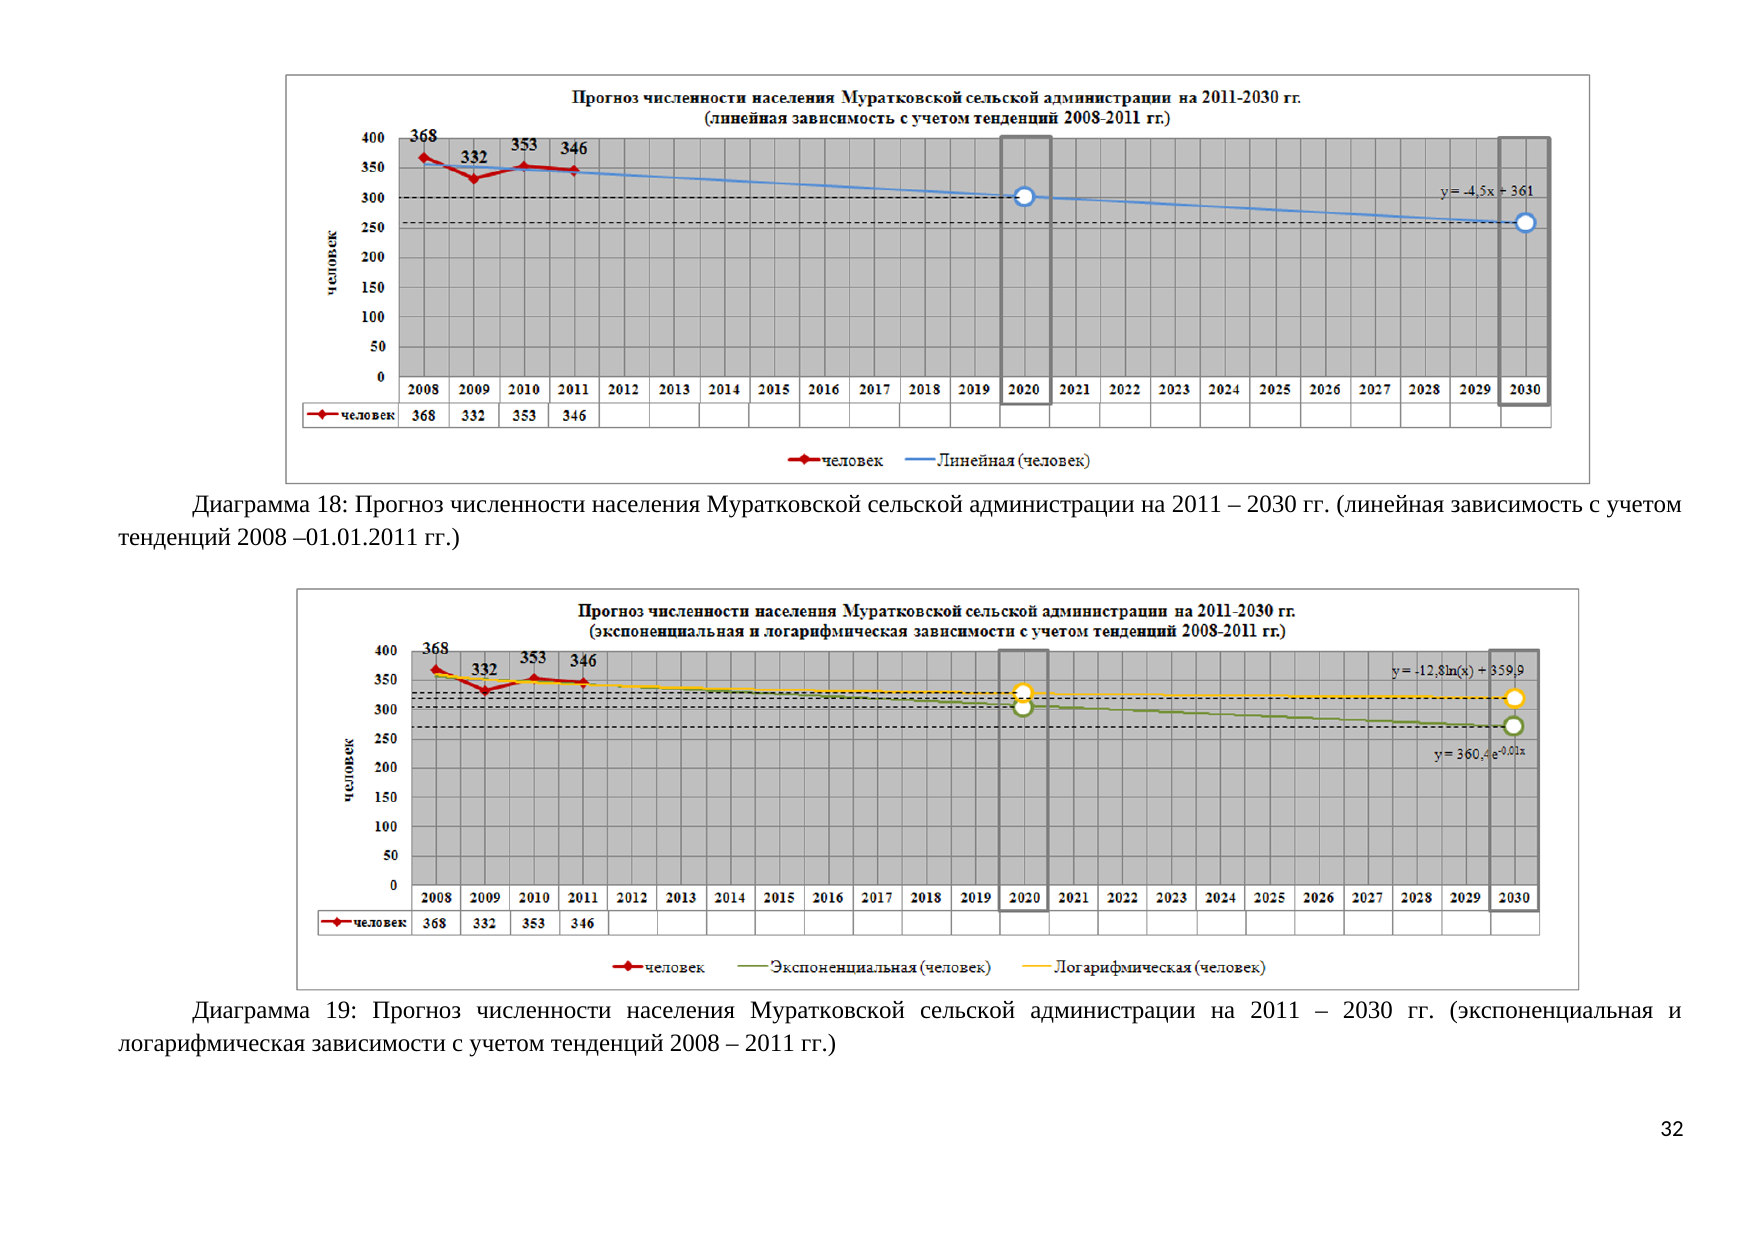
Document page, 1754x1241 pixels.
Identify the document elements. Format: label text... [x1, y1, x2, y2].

text Диаграмма 19: Прогноз численности населения Муратковской сельской администрации на 2011 – 2030 гг. (экспоненциальная и логарифмическая зависимости с учетом тенденций 2008 – 2011 гг.) [118, 995, 1683, 1057]
text Диаграмма 18: Прогноз численности населения Муратковской сельской администрации на 2011 – 2030 гг. (линейная зависимость с учетом тенденций 2008 –01.01.2011 гг.) [118, 489, 1683, 551]
picture [284, 73, 1591, 485]
picture [295, 587, 1580, 991]
